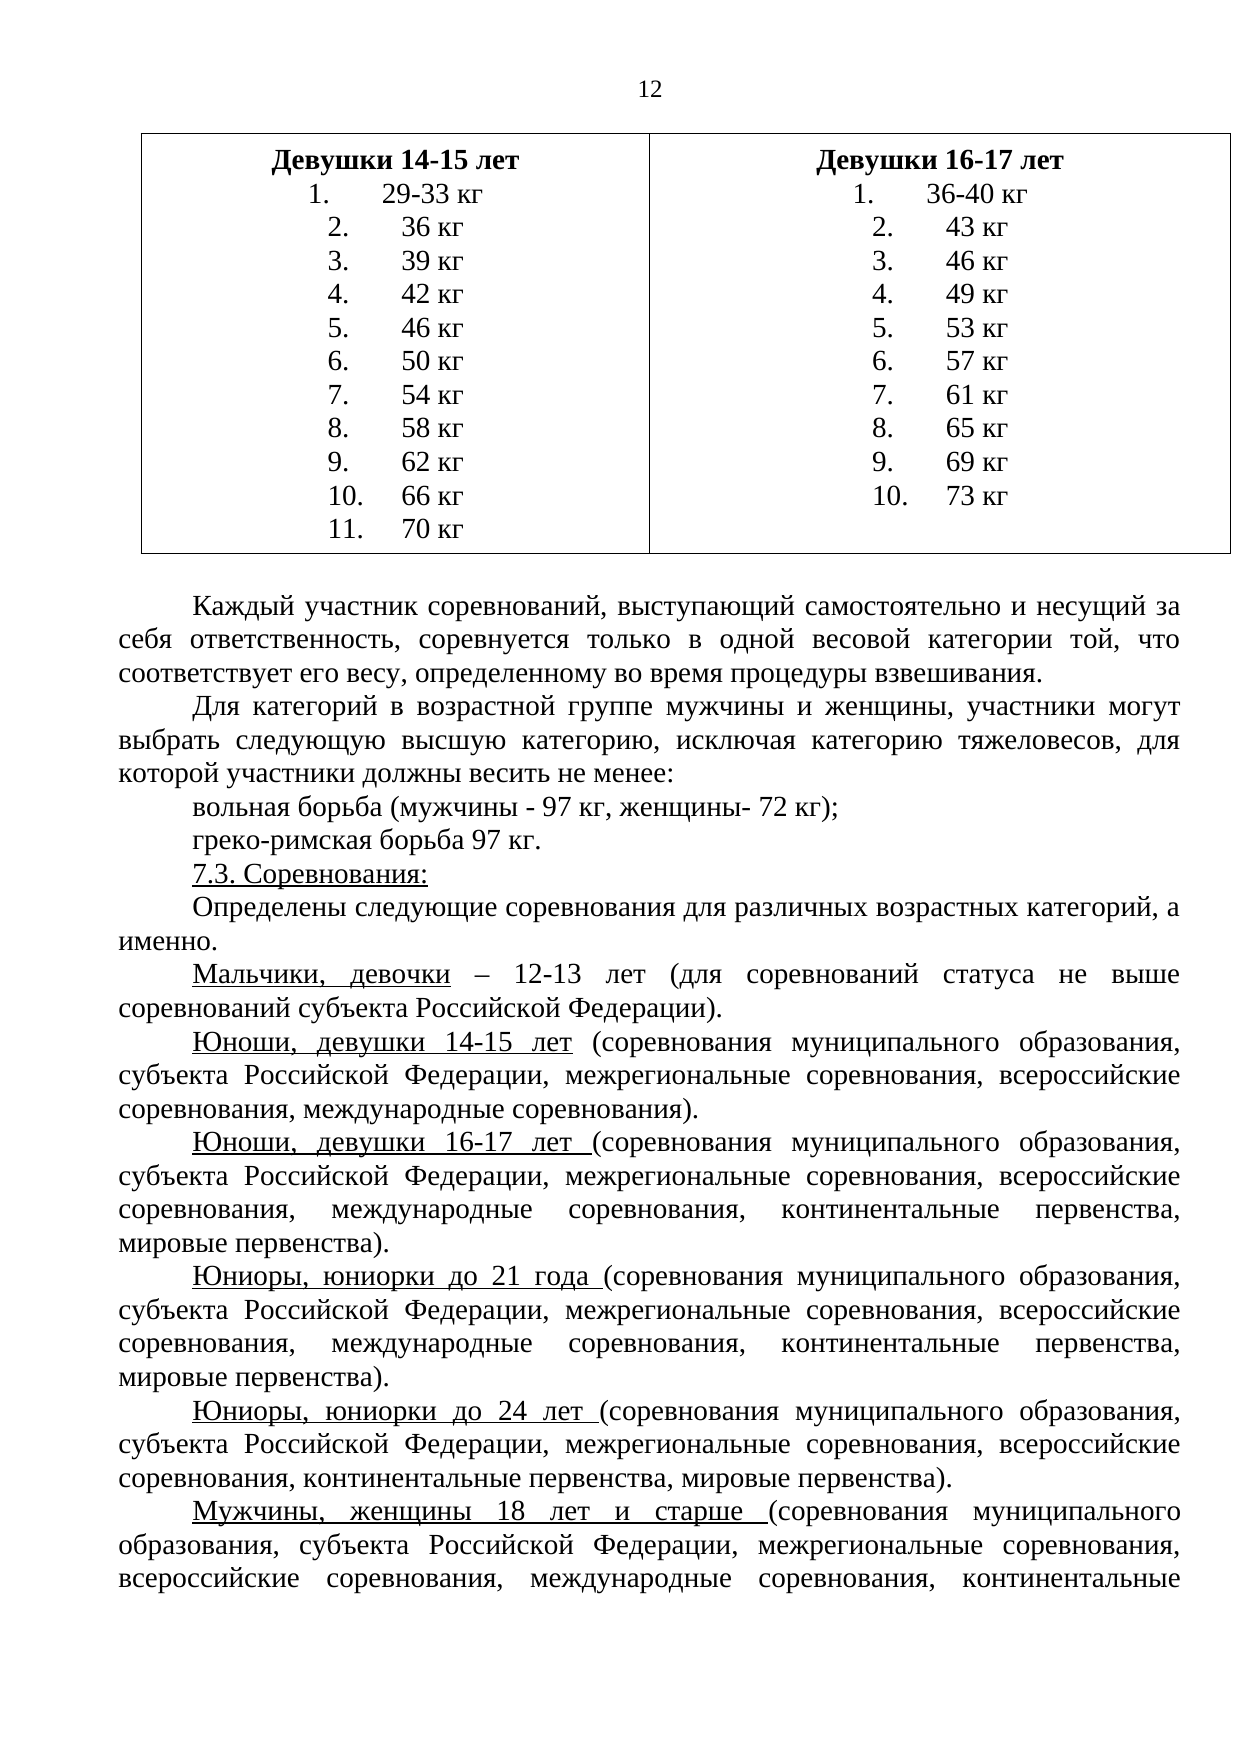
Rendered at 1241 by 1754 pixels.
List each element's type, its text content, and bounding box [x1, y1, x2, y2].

table_header Девушки 16-17 лет 36-40 кг 43 кг 46 кг 49 кг 53 кг 57 кг 61 кг 65 кг 69 кг 73 кг [650, 134, 1230, 553]
text Каждый участник соревнований, выступающий самостоятельно и несущий за себя ответственность, соревнуется только в одной весовой категории той, что соответствует его весу, определенному во время процедуры взвешивания. [118, 588, 1181, 688]
text Определены следующие соревнования для различных возрастных категорий, а именно. [118, 889, 1181, 957]
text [118, 1493, 1181, 1594]
text вольная борьба (мужчины - 97 кг, женщины- 72 кг); [192, 789, 1181, 822]
text 7.3. Соревнования: [118, 856, 1181, 889]
text Юноши, девушки 16-17 лет (соревнования муниципального образования, субъекта Российской Федерации, межрегиональные соревнования, всероссийские соревнования, международные соревнования, континентальные первенства, мировые первенства). [118, 1124, 1181, 1258]
text Юноши, девушки 14-15 лет (соревнования муниципального образования, субъекта Российской Федерации, межрегиональные соревнования, всероссийские соревнования, международные соревнования). [118, 1024, 1181, 1124]
text Юниоры, юниорки до 21 года (соревнования муниципального образования, субъекта Российской Федерации, межрегиональные соревнования, всероссийские соревнования, международные соревнования, континентальные первенства, мировые первенства). [118, 1258, 1181, 1393]
text Мальчики, девочки – 12-13 лет (для соревнований статуса не выше соревнований субъекта Российской Федерации). [118, 957, 1181, 1024]
text Для категорий в возрастной группе мужчины и женщины, участники могут выбрать следующую высшую категорию, исключая категорию тяжеловесов, для которой участники должны весить не менее: [118, 688, 1181, 789]
table_header Девушки 14-15 лет 29-33 кг 36 кг 39 кг 42 кг 46 кг 50 кг 54 кг 58 кг 62 кг 66 кг 70 кг [142, 134, 649, 553]
text греко-римская борьба 97 кг. [192, 822, 1181, 856]
text Юниоры, юниорки до 24 лет (соревнования муниципального образования, субъекта Российской Федерации, межрегиональные соревнования, всероссийские соревнования, континентальные первенства, мировые первенства). [118, 1393, 1181, 1493]
